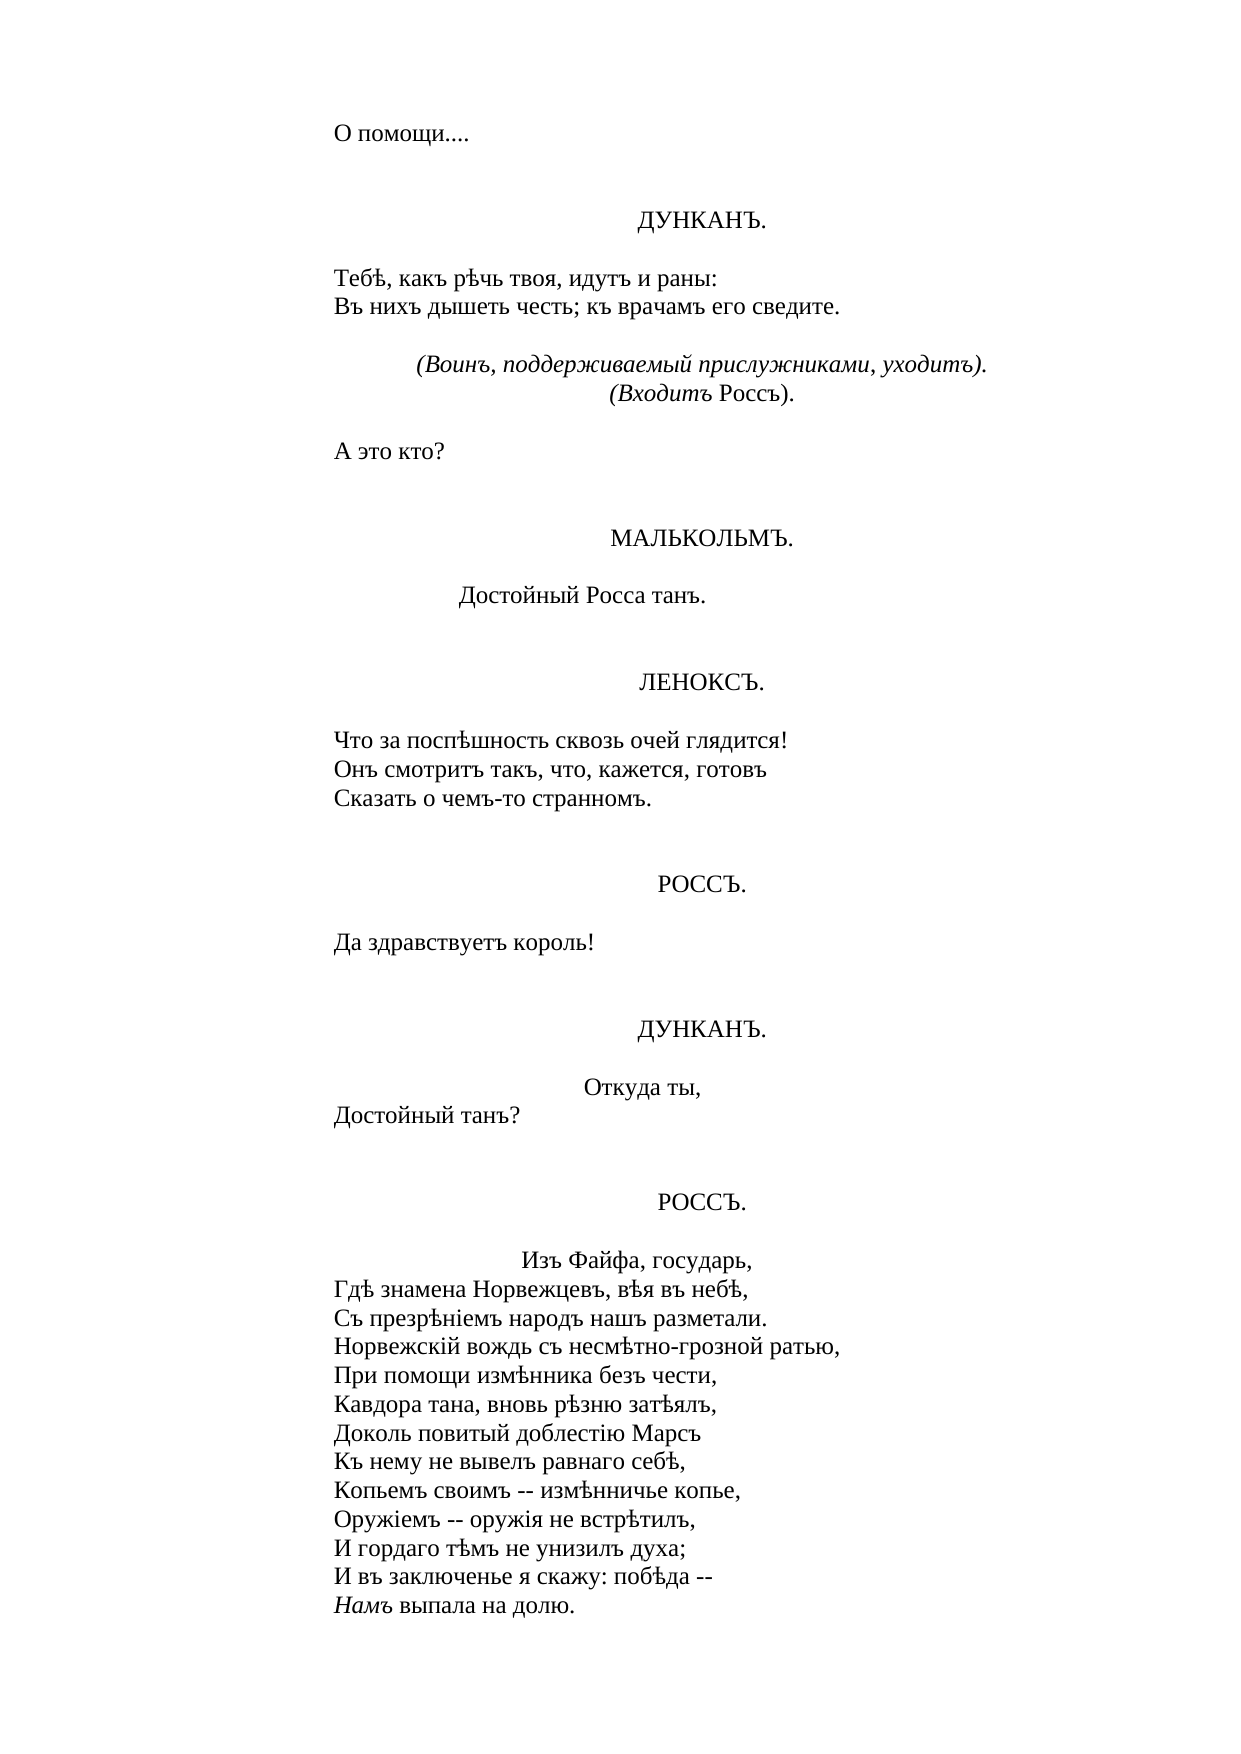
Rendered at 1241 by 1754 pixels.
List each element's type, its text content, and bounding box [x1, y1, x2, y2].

text Къ нему не вывелъ равнаго себѣ, [252, 1446, 1152, 1475]
text Копьемъ своимъ -- измѣнничье копье, [252, 1475, 1152, 1504]
text Оружіемъ -- оружія не встрѣтилъ, [252, 1504, 1152, 1533]
text МАЛЬКОЛЬМЪ. [252, 523, 1152, 551]
text Изъ Файфа, государь, [252, 1245, 1152, 1274]
text О помощи.... [252, 118, 1152, 147]
text А это кто? [252, 436, 1152, 465]
text Въ нихъ дышеть честь; къ врачамъ его сведите. [252, 291, 1152, 320]
text Достойный танъ? [252, 1101, 1152, 1129]
text Достойный Росса танъ. [252, 581, 1152, 609]
text ДУНКАНЪ. [252, 205, 1152, 233]
text Намъ выпала на долю. [252, 1590, 1152, 1619]
text Откуда ты, [252, 1072, 1152, 1101]
text Кавдора тана, вновь рѣзню затѣялъ, [252, 1389, 1152, 1418]
text Да здравствуетъ король! [252, 927, 1152, 956]
text Сказать о чемъ-то странномъ. [252, 783, 1152, 811]
text При помощи измѣнника безъ чести, [252, 1360, 1152, 1389]
text И гордаго тѣмъ не унизилъ духа; [252, 1533, 1152, 1561]
text Норвежскій вождь съ несмѣтно-грозной ратью, [252, 1331, 1152, 1360]
text Онъ смотритъ такъ, что, кажется, готовъ [252, 754, 1152, 783]
text Съ презрѣніемъ народъ нашъ разметали. [252, 1303, 1152, 1331]
text И въ заключенье я скажу: побѣда -- [252, 1561, 1152, 1590]
text Гдѣ знамена Норвежцевъ, вѣя въ небѣ, [252, 1274, 1152, 1303]
text ДУНКАНЪ. [252, 1014, 1152, 1043]
text ЛЕНОКСЪ. [252, 667, 1152, 696]
text Доколь повитый доблестію Марсъ [252, 1418, 1152, 1446]
text РОССЪ. [252, 1187, 1152, 1216]
text Тебѣ, какъ рѣчь твоя, идутъ и раны: [252, 263, 1152, 291]
text Что за поспѣшность сквозь очей глядится! [252, 725, 1152, 754]
text РОССЪ. [252, 869, 1152, 898]
text (Воинъ, поддерживаемый прислужниками, уходитъ). (Входитъ Россъ). [252, 349, 1152, 407]
